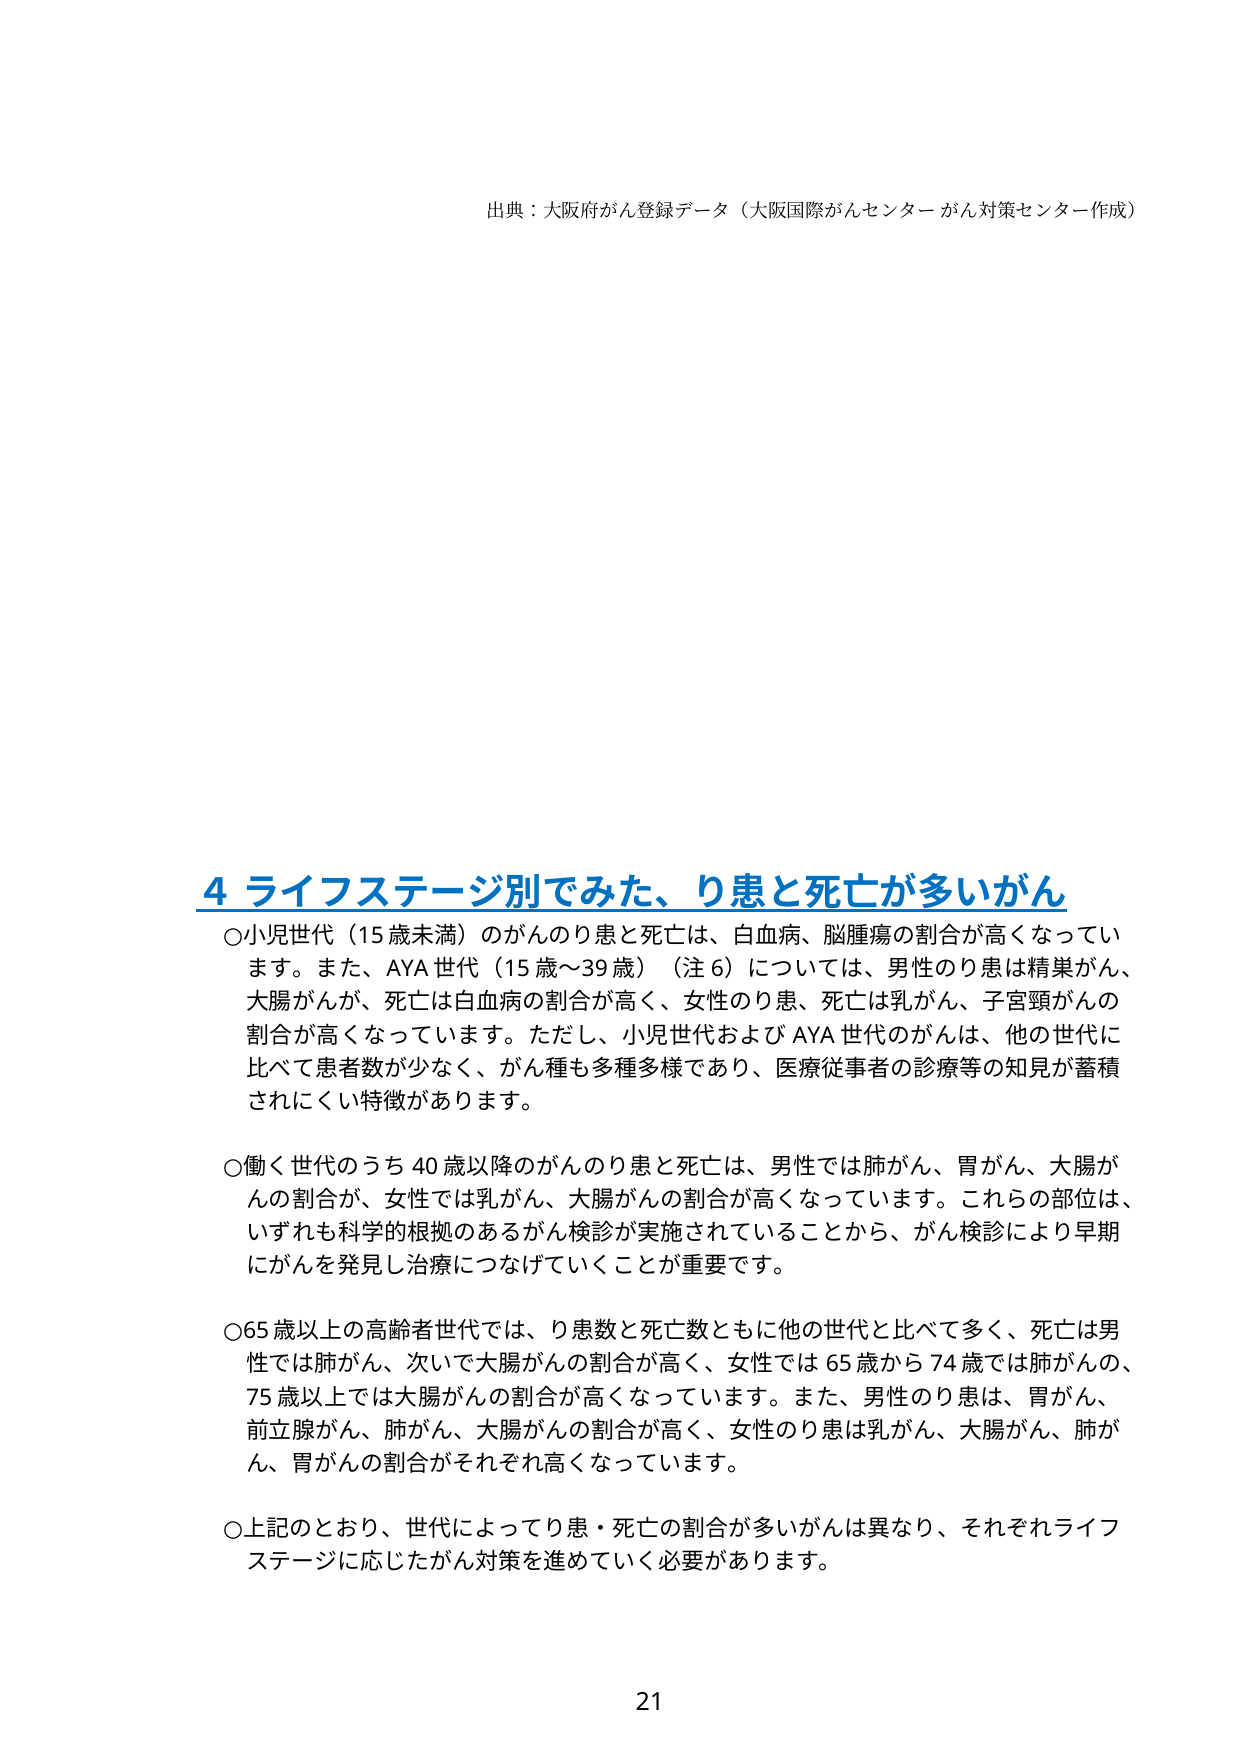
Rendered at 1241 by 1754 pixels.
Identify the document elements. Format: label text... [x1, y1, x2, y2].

text ○小児世代（15歳未満）のがんのり患と死亡は、白血病、脳腫瘍の割合が高くなっています。また、AYA世代（15歳～39歳）（注6）については、男性のり患は精巣がん、大腸がんが、死亡は白血病の割合が高く、女性のり患、死亡は乳がん、子宮頸がんの割合が高くなっています。ただし、小児世代およびAYA世代のがんは、他の世代に比べて患者数が少なく、がん種も多種多様であり、医療従事者の診療等の知見が蓄積されにくい特徴があります。 [223, 917, 1122, 1116]
text ○65歳以上の高齢者世代では、り患数と死亡数ともに他の世代と比べて多く、死亡は男性では肺がん、次いで大腸がんの割合が高く、女性では65歳から74歳では肺がんの、75歳以上では大腸がんの割合が高くなっています。また、男性のり患は、胃がん、前立腺がん、肺がん、大腸がんの割合が高く、女性のり患は乳がん、大腸がん、肺がん、胃がんの割合がそれぞれ高くなっています。 [223, 1312, 1122, 1478]
subtitle ４ ライフステージ別でみた、り患と死亡が多いがん [177, 862, 1122, 917]
text ○上記のとおり、世代によってり患・死亡の割合が多いがんは異なり、それぞれライフステージに応じたがん対策を進めていく必要があります。 [223, 1509, 1122, 1576]
text ○働く世代のうち40歳以降のがんのり患と死亡は、男性では肺がん、胃がん、大腸がんの割合が、女性では乳がん、大腸がんの割合が高くなっています。これらの部位は、いずれも科学的根拠のあるがん検診が実施されていることから、がん検診により早期にがんを発見し治療につなげていくことが重要です。 [223, 1147, 1122, 1281]
